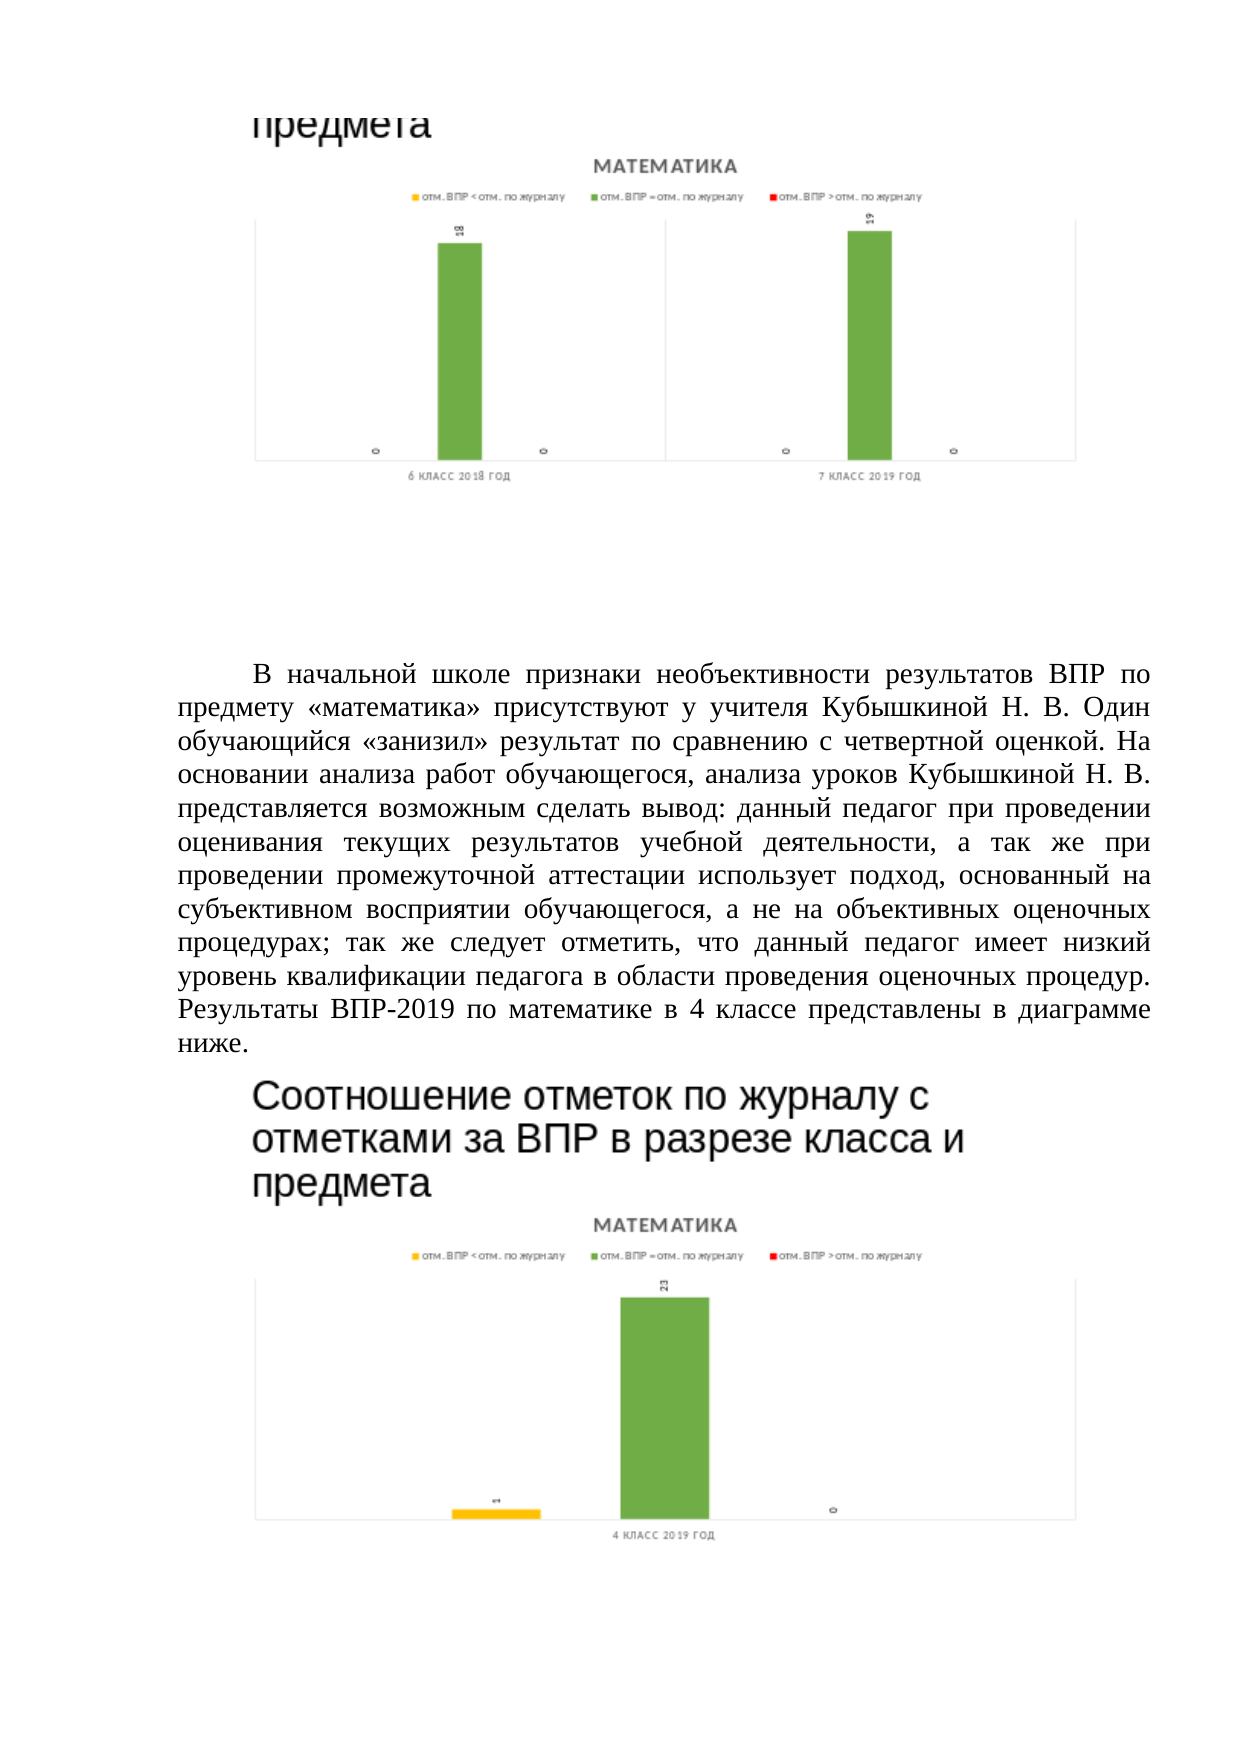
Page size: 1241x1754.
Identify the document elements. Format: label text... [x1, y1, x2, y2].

text В начальной школе признаки необъективности результатов ВПР по предмету «математика» присутствуют у учителя Кубышкиной Н. В. Один обучающийся «занизил» результат по сравнению с четвертной оценкой. На основании анализа работ обучающегося, анализа уроков Кубышкиной Н. В. представляется возможным сделать вывод: данный педагог при проведении оценивания текущих результатов учебной деятельности, а так же при проведении промежуточной аттестации использует подход, основанный на субъективном восприятии обучающегося, а не на объективных оценочных процедурах; так же следует отметить, что данный педагог имеет низкий уровень квалификации педагога в области проведения оценочных процедур. Результаты ВПР-2019 по математике в 4 классе представлены в диаграмме ниже. [177, 656, 1152, 1058]
